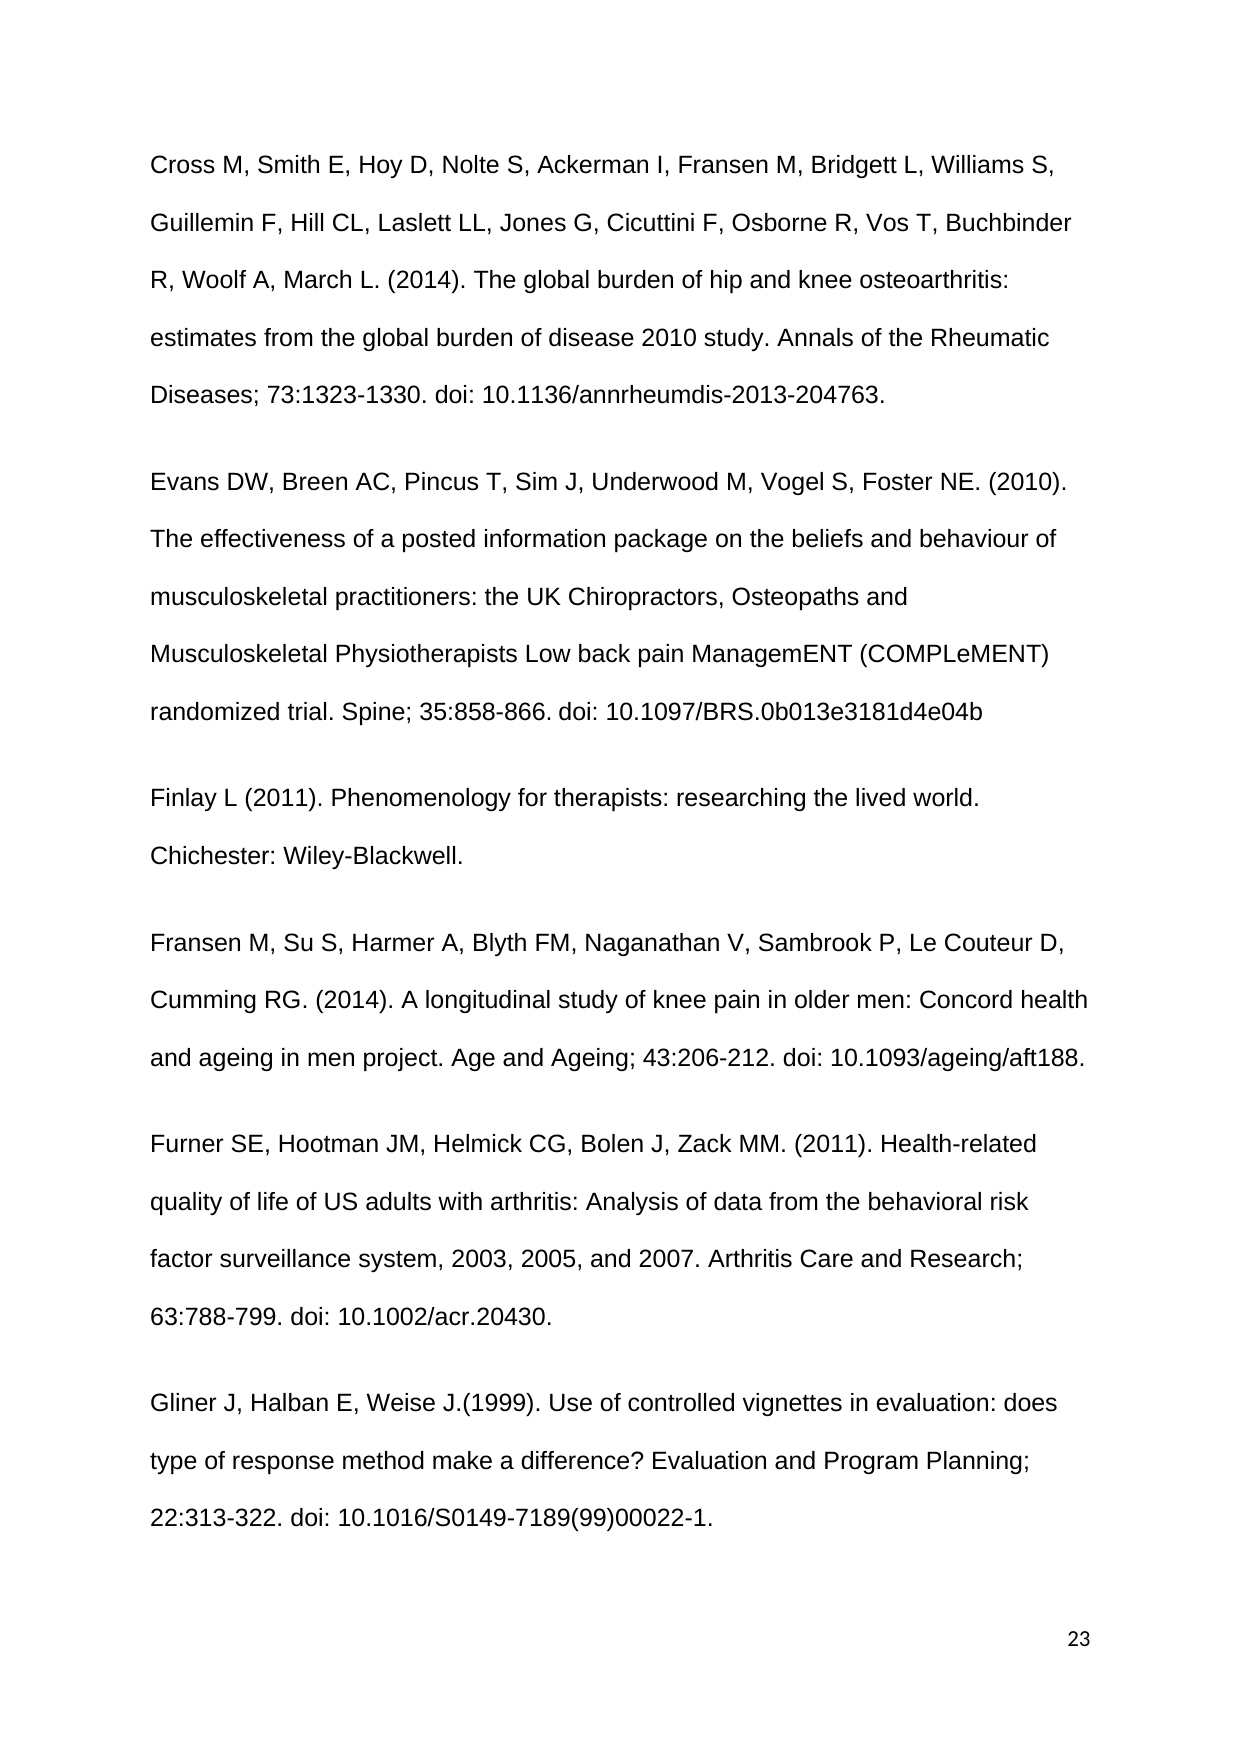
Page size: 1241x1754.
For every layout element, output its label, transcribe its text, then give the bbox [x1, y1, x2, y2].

text Furner SE, Hootman JM, Helmick CG, Bolen J, Zack MM. (2011). Health-related quality of life of US adults with arthritis: Analysis of data from the behavioral risk factor surveillance system, 2003, 2005, and 2007. Arthritis Care and Research; 63:788-799. doi: 10.1002/acr.20430. [150, 1129, 1090, 1330]
text Gliner J, Halban E, Weise J.(1999). Use of controlled vignettes in evaluation: does type of response method make a difference? Evaluation and Program Planning; 22:313-322. doi: 10.1016/S0149-7189(99)00022-1. [150, 1388, 1090, 1532]
text Fransen M, Su S, Harmer A, Blyth FM, Naganathan V, Sambrook P, Le Couteur D, Cumming RG. (2014). A longitudinal study of knee pain in older men: Concord health and ageing in men project. Age and Ageing; 43:206-212. doi: 10.1093/ageing/aft188. [150, 927, 1090, 1071]
text Finlay L (2011). Phenomenology for therapists: researching the lived world. Chichester: Wiley-Blackwell. [150, 783, 1090, 869]
text Cross M, Smith E, Hoy D, Nolte S, Ackerman I, Fransen M, Bridgett L, Williams S, Guillemin F, Hill CL, Laslett LL, Jones G, Cicuttini F, Osborne R, Vos T, Buchbinder R, Woolf A, March L. (2014). The global burden of hip and knee osteoarthritis: estimates from the global burden of disease 2010 study. Annals of the Rheumatic Diseases; 73:1323-1330. doi: 10.1136/annrheumdis-2013-204763. [150, 150, 1090, 409]
text Evans DW, Breen AC, Pincus T, Sim J, Underwood M, Vogel S, Foster NE. (2010). The effectiveness of a posted information package on the beliefs and behaviour of musculoskeletal practitioners: the UK Chiropractors, Osteopaths and Musculoskeletal Physiotherapists Low back pain ManagemENT (COMPLeMENT) randomized trial. Spine; 35:858-866. doi: 10.1097/BRS.0b013e3181d4e04b [150, 467, 1090, 725]
